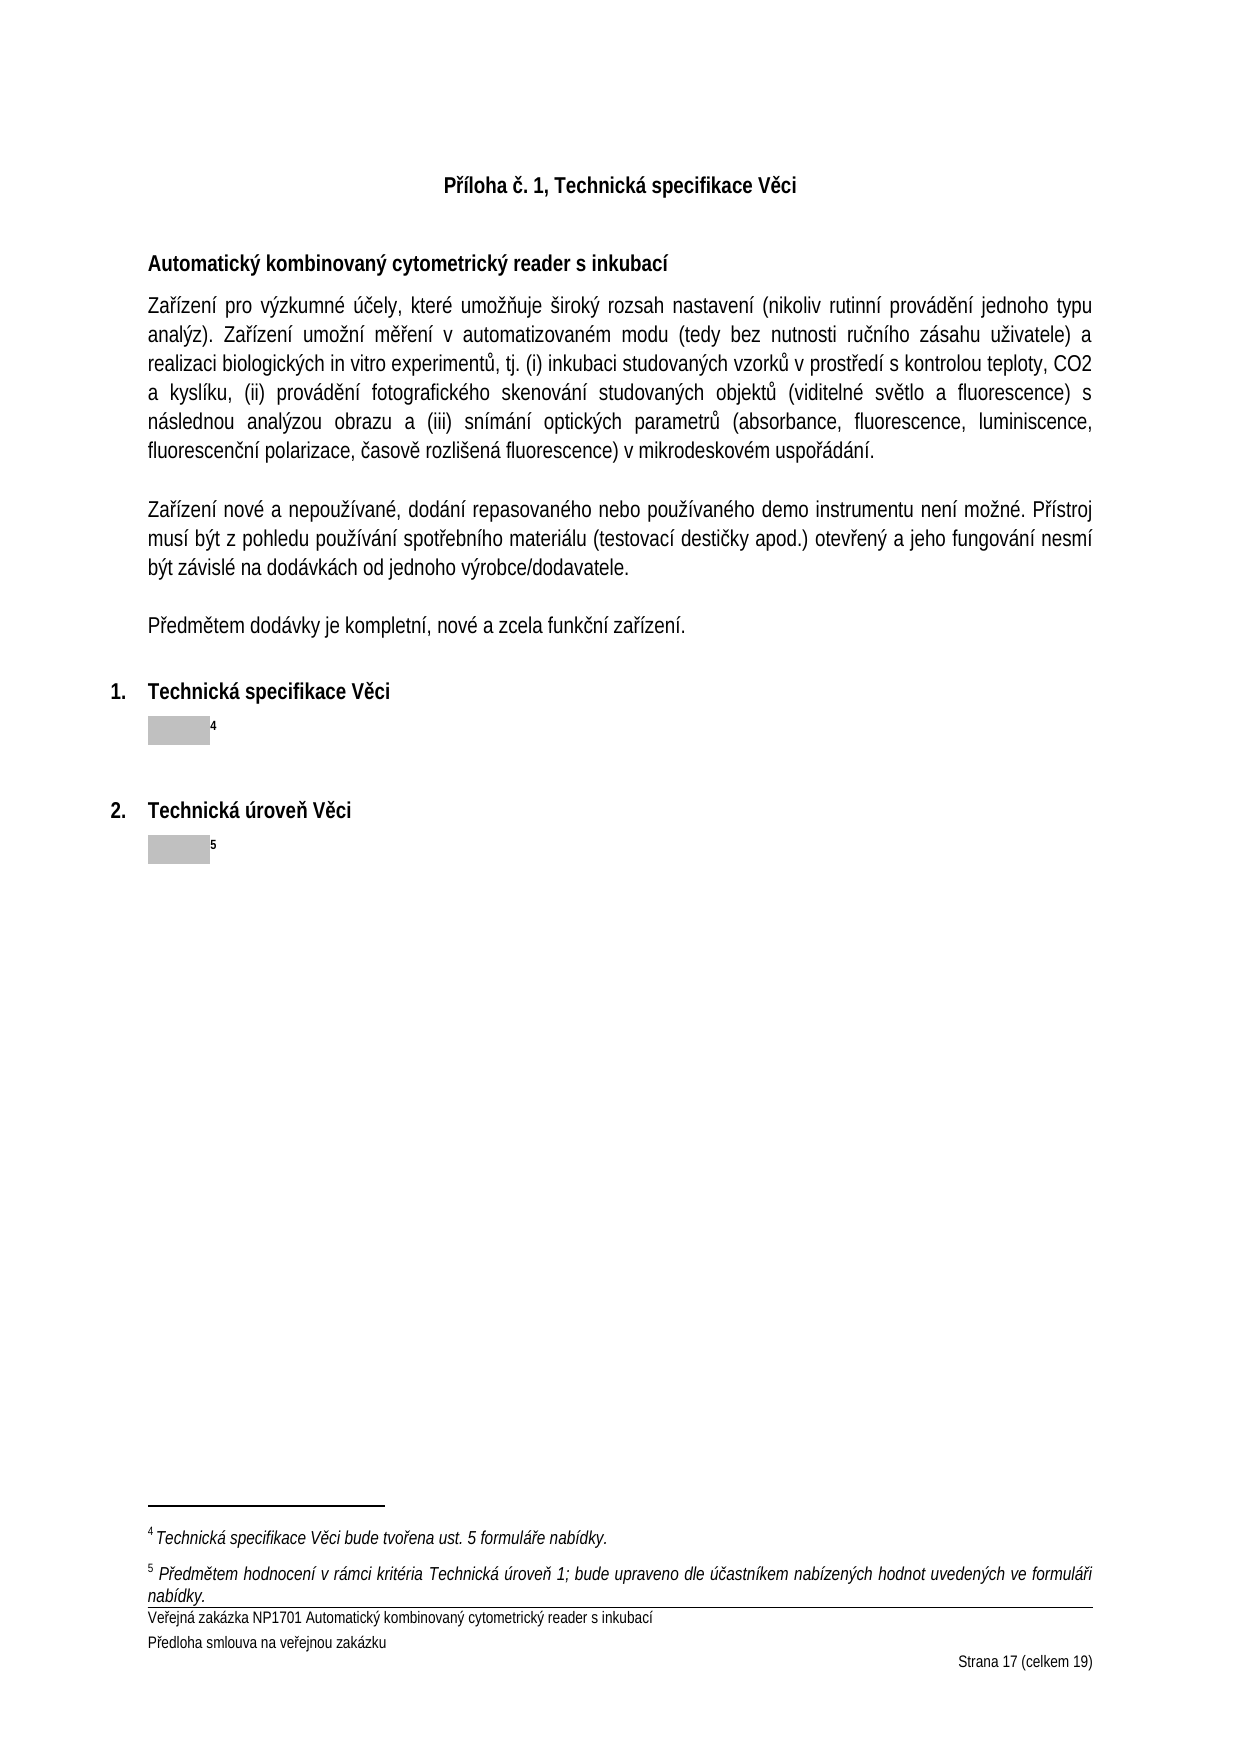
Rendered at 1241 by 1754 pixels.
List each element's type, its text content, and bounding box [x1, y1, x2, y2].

text Příloha č. 1, Technická specifikace Věci [148, 172, 1093, 198]
text Zařízení pro výzkumné účely, které umožňuje široký rozsah nastavení (nikoliv rutinní provádění jednoho typu analýz). Zařízení umožní měření v automatizovaném modu (tedy bez nutnosti ručního zásahu uživatele) a realizaci biologických in vitro experimentů, tj. (i) inkubaci studovaných vzorků v prostředí s kontrolou teploty, CO2 a kyslíku, (ii) provádění fotografického skenování studovaných objektů (viditelné světlo a fluorescence) s následnou analýzou obrazu a (iii) snímání optických parametrů (absorbance, fluorescence, luminiscence, fluorescenční polarizace, časově rozlišená fluorescence) v mikrodeskovém uspořádání. [148, 289, 1093, 464]
text Předmětem dodávky je kompletní, nové a zcela funkční zařízení. [148, 609, 1093, 639]
list Technická specifikace Věci [110, 678, 1093, 704]
text Automatický kombinovaný cytometrický reader s inkubací [148, 250, 1093, 276]
list Technická úroveň Věci [110, 797, 1093, 823]
text Zařízení nové a nepoužívané, dodání repasovaného nebo používaného demo instrumentu není možné. Přístroj musí být z pohledu používání spotřebního materiálu (testovací destičky apod.) otevřený a jeho fungování nesmí být závislé na dodávkách od jednoho výrobce/dodavatele. [148, 493, 1093, 580]
